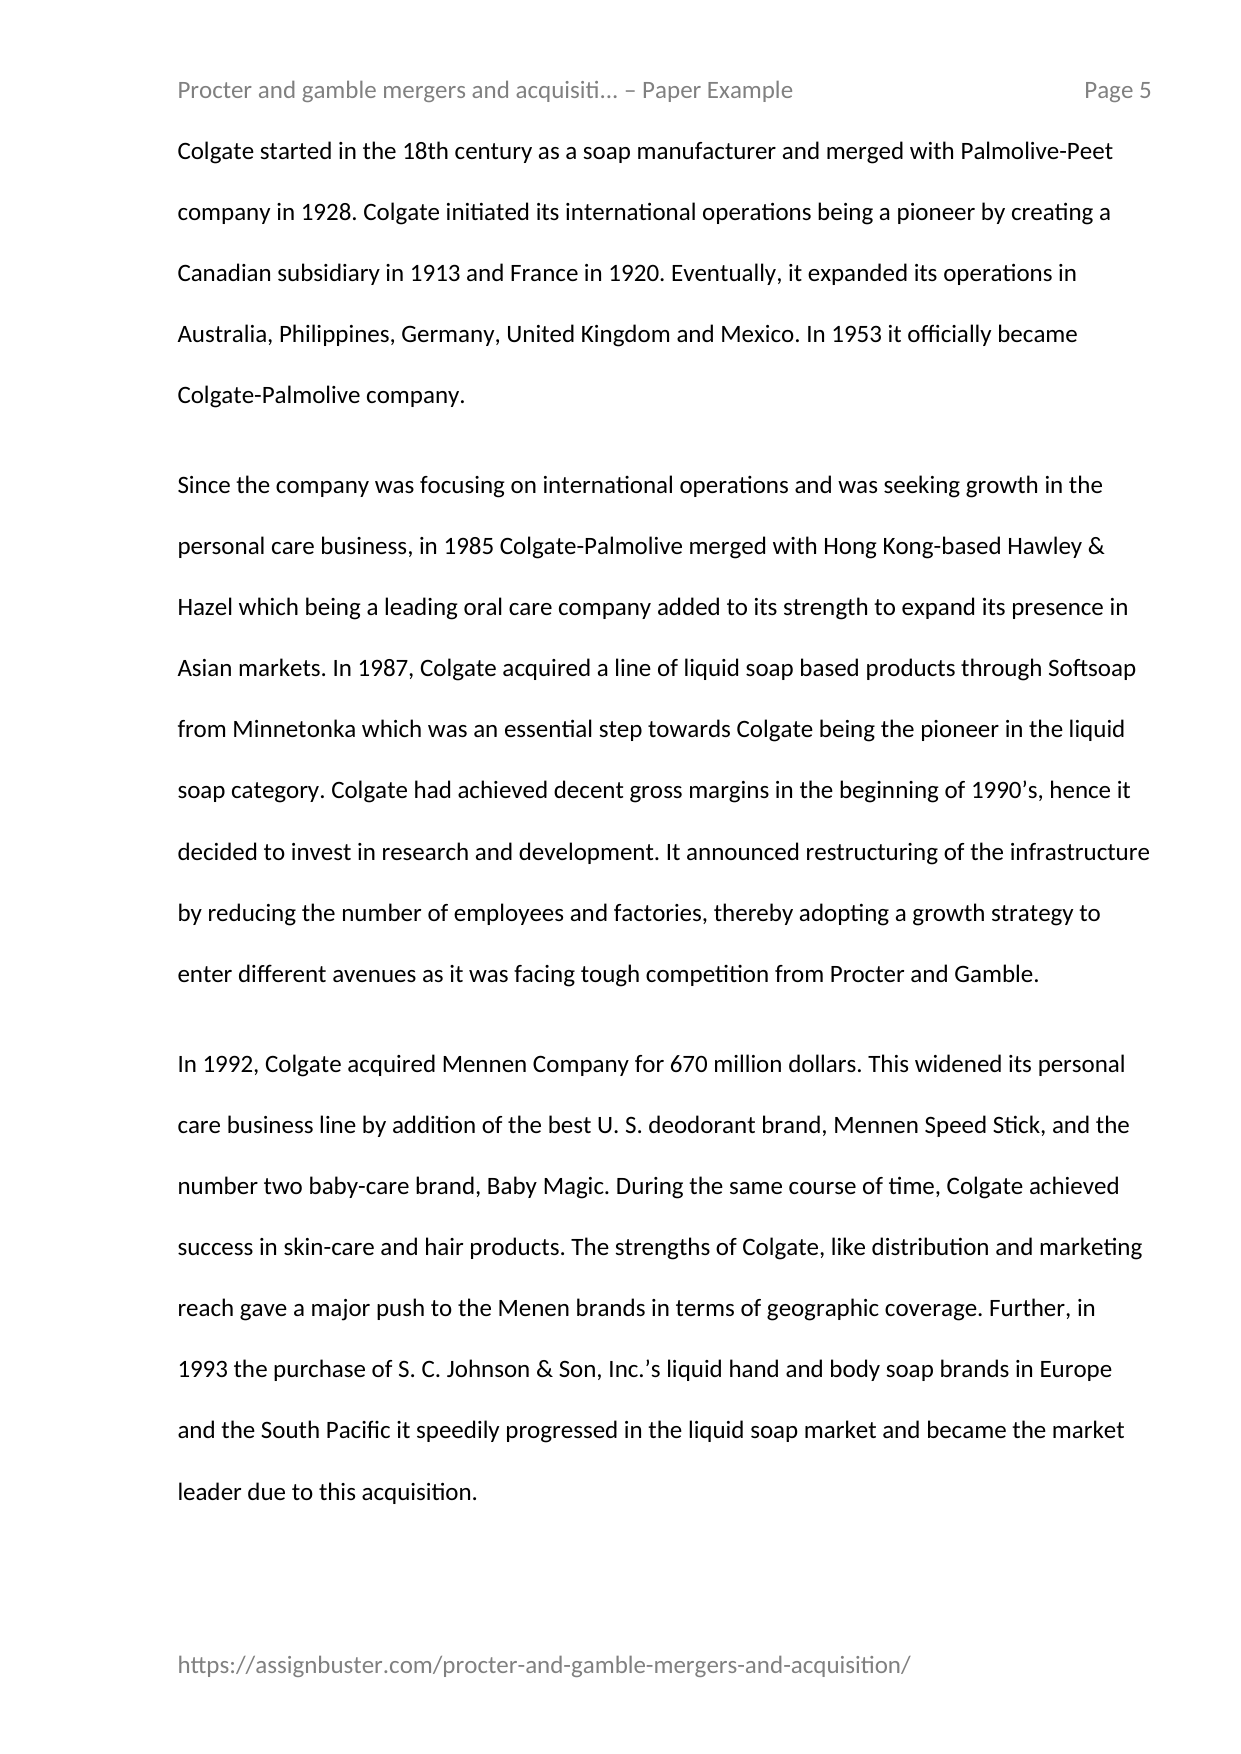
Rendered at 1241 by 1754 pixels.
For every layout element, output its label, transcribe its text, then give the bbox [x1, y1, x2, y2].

text Colgate started in the 18th century as a soap manufacturer and merged with Palmolive-Peet company in 1928. Colgate initiated its international operations being a pioneer by creating a Canadian subsidiary in 1913 and France in 1920. Eventually, it expanded its operations in Australia, Philippines, Germany, United Kingdom and Mexico. In 1953 it officially became Colgate-Palmolive company. [177, 135, 1152, 409]
text Since the company was focusing on international operations and was seeking growth in the personal care business, in 1985 Colgate-Palmolive merged with Hong Kong-based Hawley & Hazel which being a leading oral care company added to its strength to expand its presence in Asian markets. In 1987, Colgate acquired a line of liquid soap based products through Softsoap from Minnetonka which was an essential step towards Colgate being the pioneer in the liquid soap category. Colgate had achieved decent gross margins in the beginning of 1990’s, hence it decided to invest in research and development. It announced restructuring of the infrastructure by reducing the number of employees and factories, thereby adopting a growth strategy to enter different avenues as it was facing tough competition from Procter and Gamble. [177, 469, 1152, 988]
text In 1992, Colgate acquired Mennen Company for 670 million dollars. This widened its personal care business line by addition of the best U. S. deodorant brand, Mennen Speed Stick, and the number two baby-care brand, Baby Magic. During the same course of time, Colgate achieved success in skin-care and hair products. The strengths of Colgate, like distribution and marketing reach gave a major push to the Menen brands in terms of geographic coverage. Further, in 1993 the purchase of S. C. Johnson & Son, Inc.’s liquid hand and body soap brands in Europe and the South Pacific it speedily progressed in the liquid soap market and became the market leader due to this acquisition. [177, 1048, 1152, 1506]
